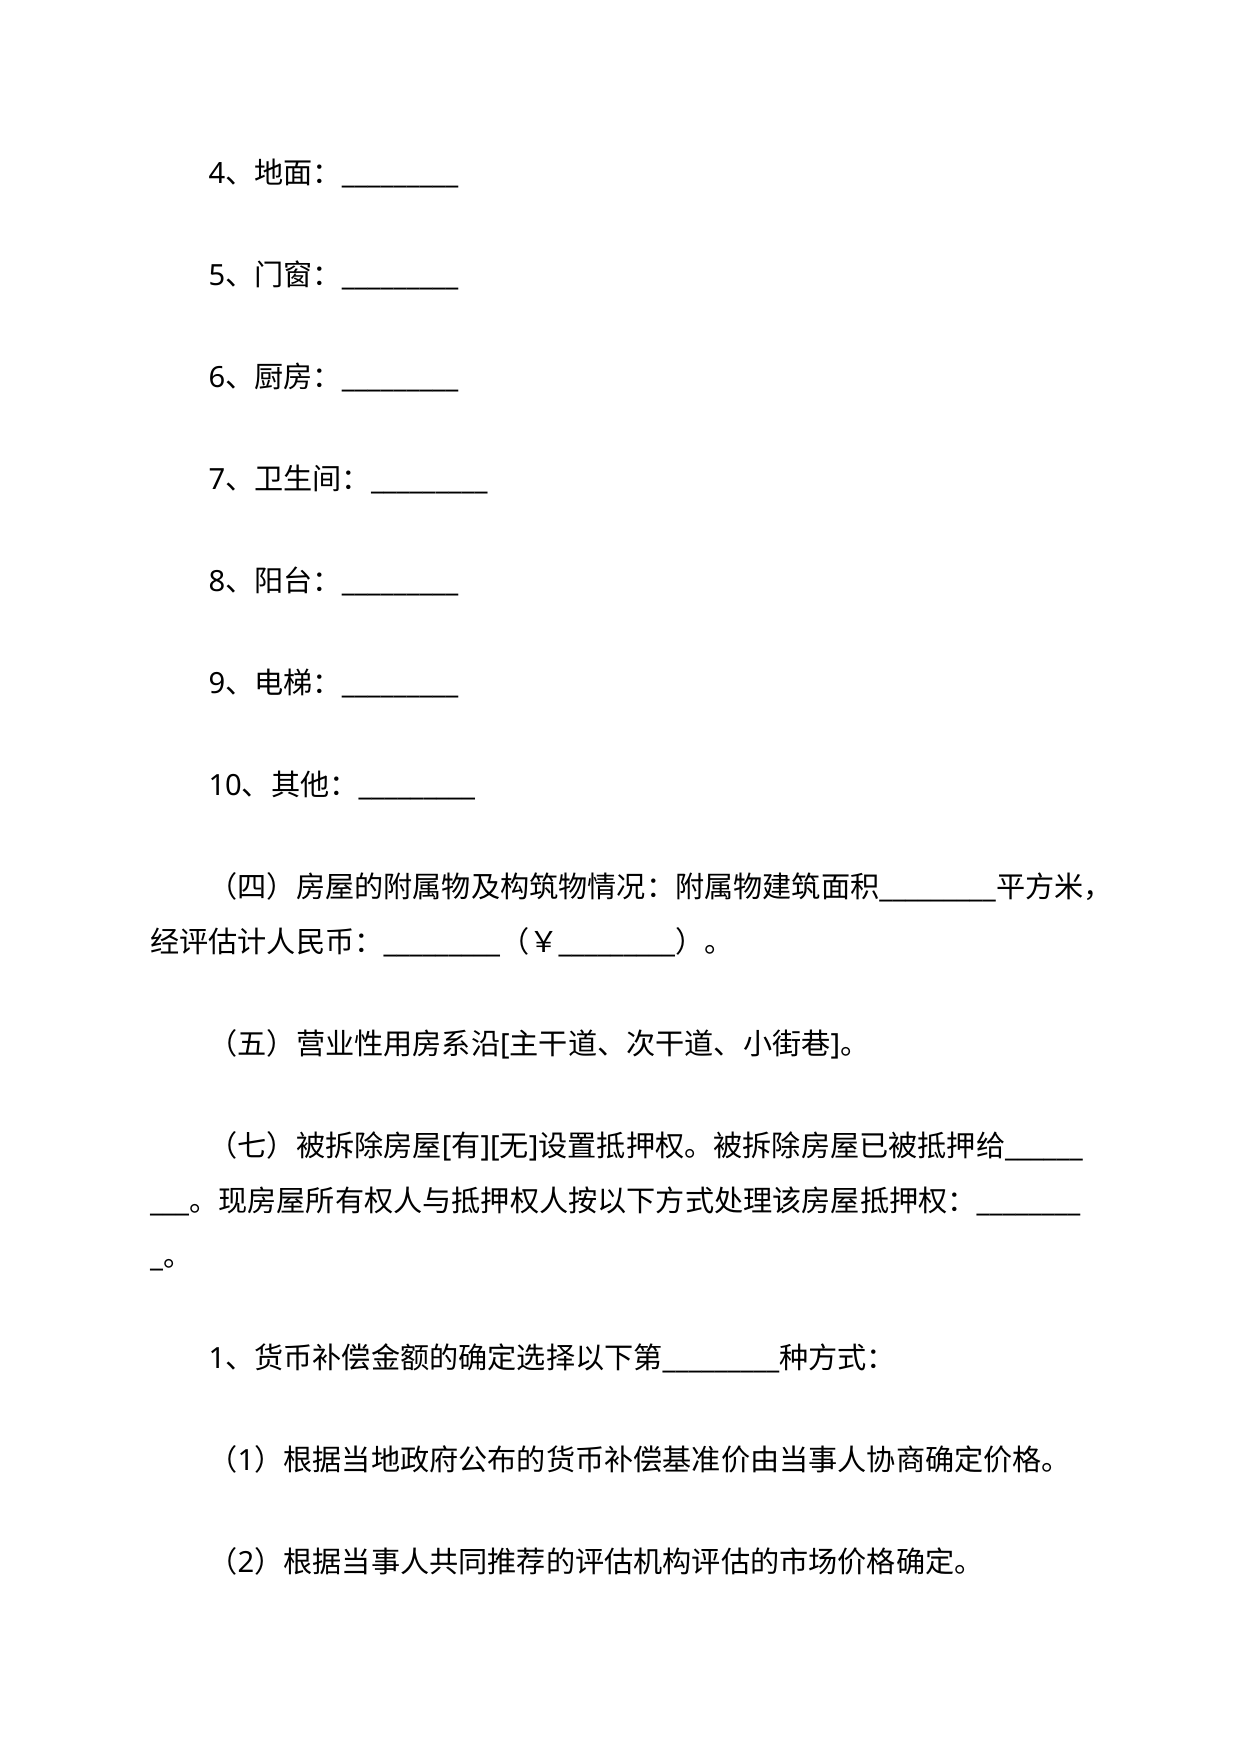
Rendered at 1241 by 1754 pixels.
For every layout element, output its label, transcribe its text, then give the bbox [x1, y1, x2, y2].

text 8、阳台：_________ [150, 558, 1090, 600]
text （2）根据当事人共同推荐的评估机构评估的市场价格确定。 [150, 1539, 1090, 1581]
text 10、其他：_________ [150, 762, 1090, 804]
text 5、门窗：_________ [150, 252, 1090, 294]
text 7、卫生间：_________ [150, 456, 1090, 498]
text 9、电梯：_________ [150, 660, 1090, 702]
text 4、地面：_________ [150, 150, 1090, 192]
text （五）营业性用房系沿[主干道、次干道、小街巷]。 [150, 1021, 1090, 1063]
text （七）被拆除房屋[有][无]设置抵押权。被拆除房屋已被抵押给_________。现房屋所有权人与抵押权人按以下方式处理该房屋抵押权：_________。 [150, 1123, 1090, 1275]
text （四）房屋的附属物及构筑物情况：附属物建筑面积_________平方米，经评估计人民币：_________（￥_________）。 [150, 864, 1090, 961]
text 6、厨房：_________ [150, 354, 1090, 396]
text （1）根据当地政府公布的货币补偿基准价由当事人协商确定价格。 [150, 1437, 1090, 1479]
text 1、货币补偿金额的确定选择以下第_________种方式： [150, 1335, 1090, 1377]
